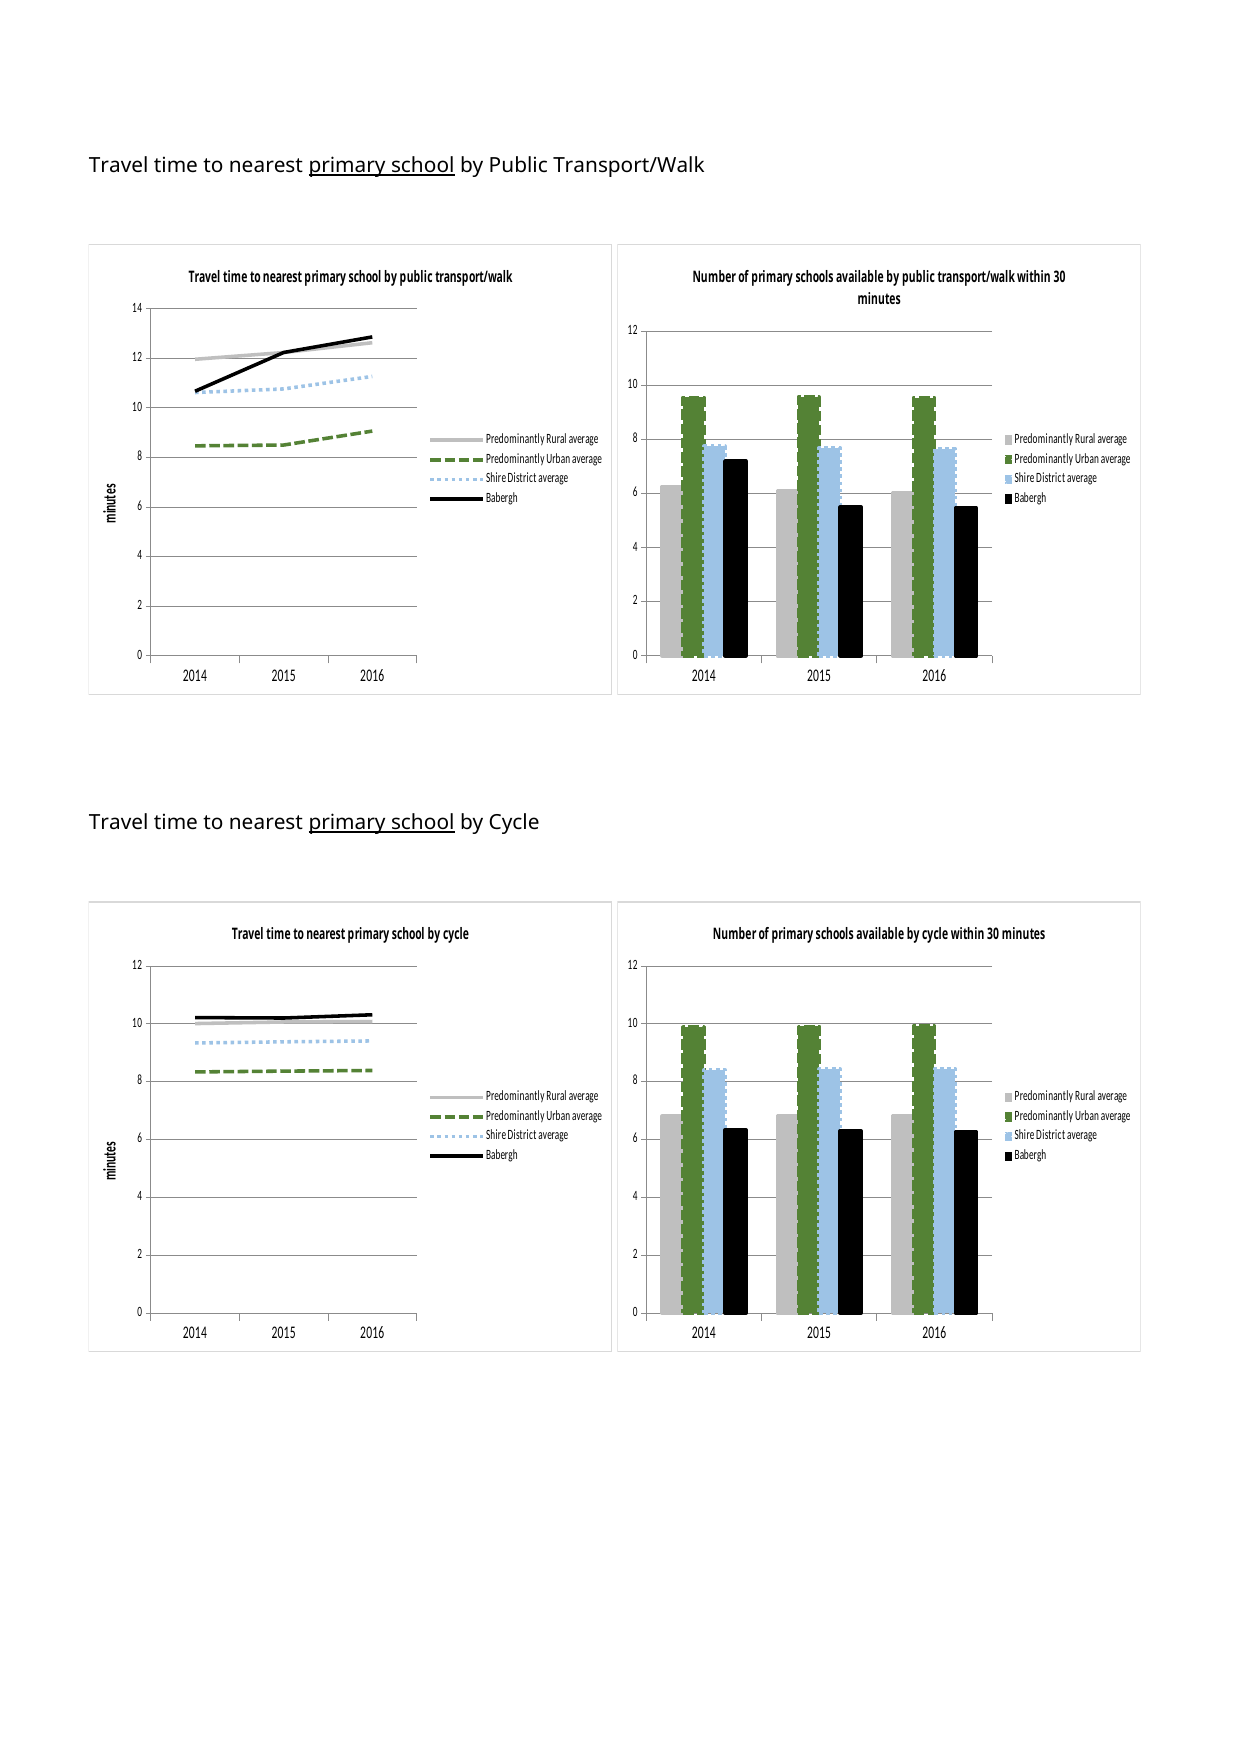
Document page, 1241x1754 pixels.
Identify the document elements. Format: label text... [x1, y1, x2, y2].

text Travel time to nearest primary school by Cycle [89, 807, 1152, 836]
text Travel time to nearest primary school by Public Transport/Walk [89, 150, 1152, 178]
